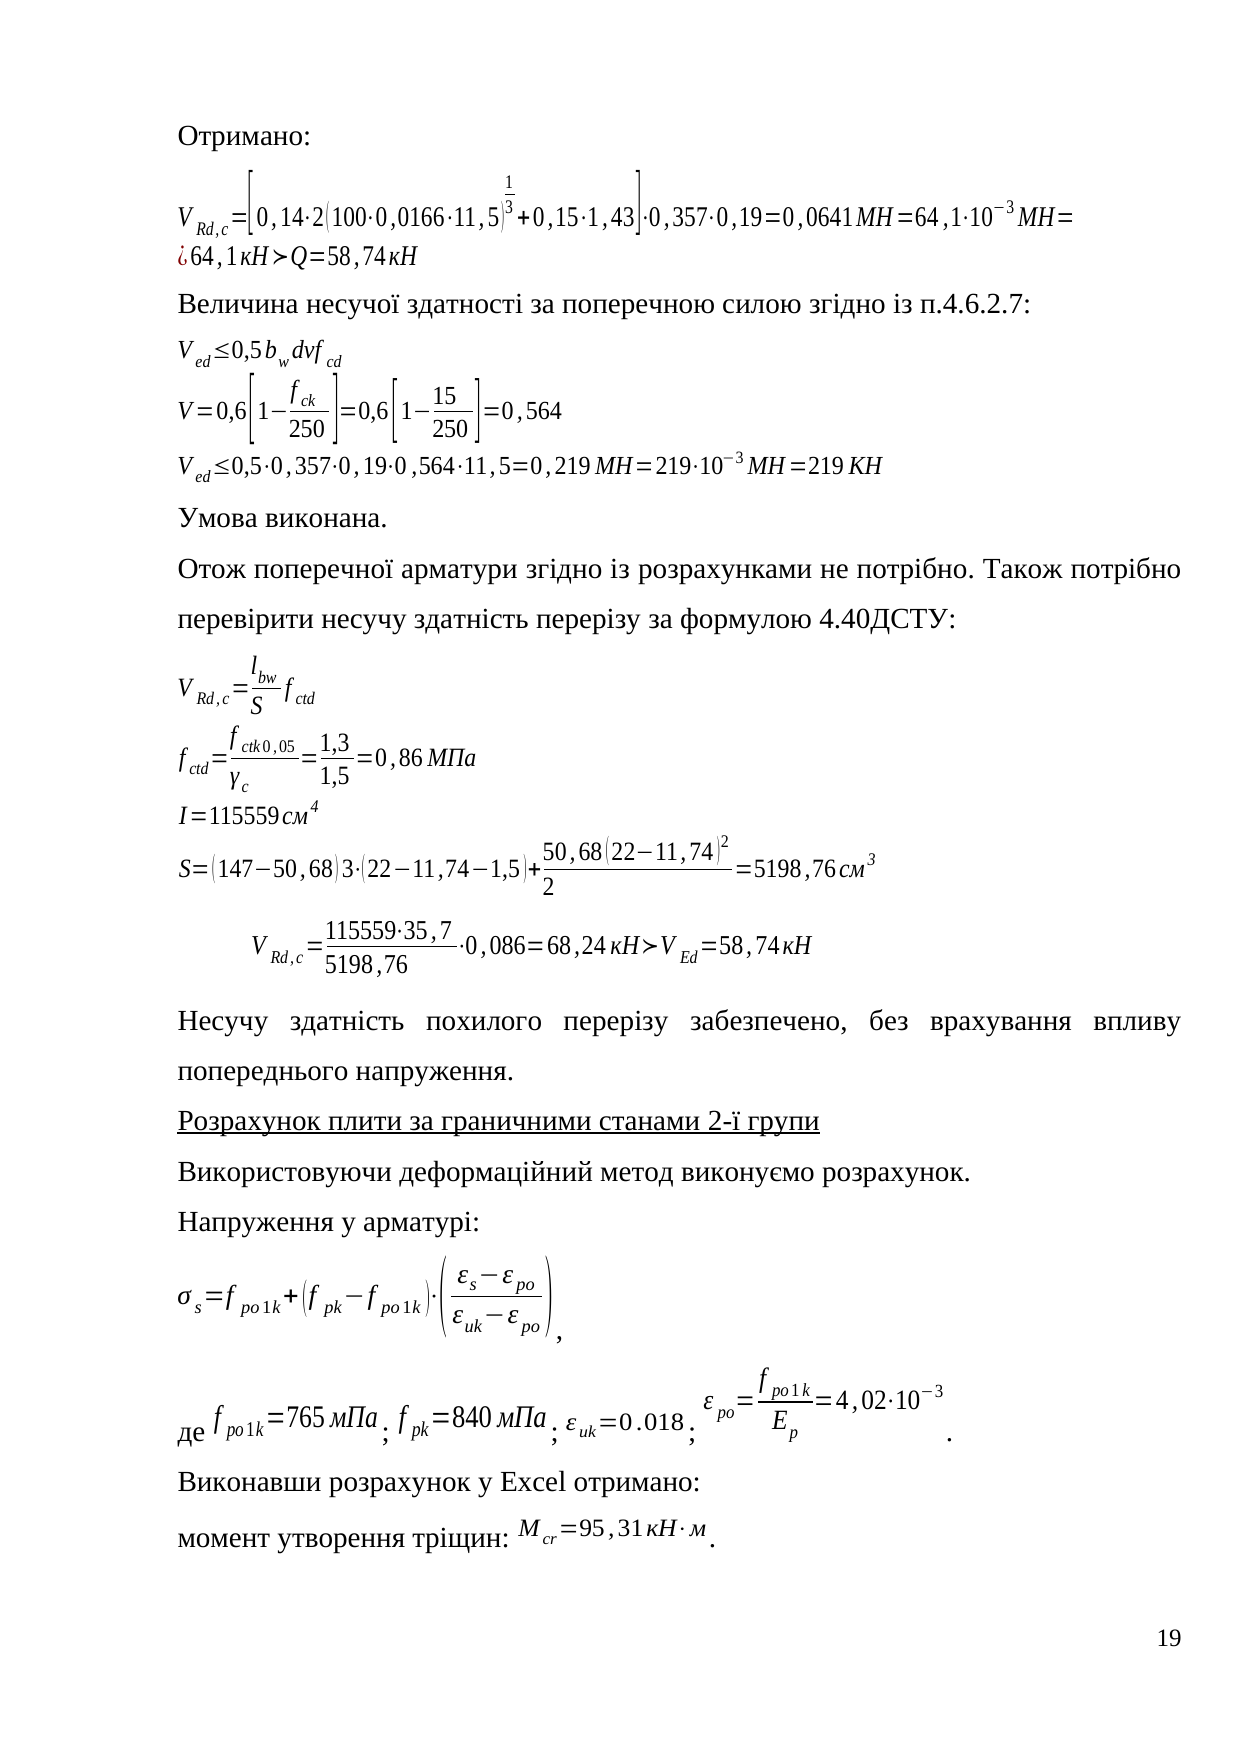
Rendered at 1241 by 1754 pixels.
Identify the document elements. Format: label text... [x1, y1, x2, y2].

text Несучу здатність похилого перерізу забезпечено, без врахування впливу попереднього напруження. [177, 1003, 1181, 1087]
text Розрахунок плити за граничними станами 2-ї групи [177, 1103, 1181, 1137]
text Умова виконана. [177, 500, 1181, 534]
text Напруження у арматурі: [177, 1204, 1181, 1237]
text Отож поперечної арматури згідно із розрахунками не потрібно. Також потрібно перевірити несучу здатність перерізу за формулою 4.40ДСТУ: [177, 551, 1181, 634]
text Використовуючи деформаційний метод виконуємо розрахунок. [177, 1154, 1181, 1187]
text , [177, 1254, 1181, 1346]
text момент утворення тріщин: . [177, 1514, 1181, 1554]
text Величина несучої здатності за поперечною силою згідно із п.4.6.2.7: [177, 286, 1181, 319]
text Виконавши розрахунок у Exсel отримано: [177, 1464, 1181, 1498]
text де ; ; ; . [177, 1363, 1181, 1447]
text Отримано: [177, 118, 1181, 152]
